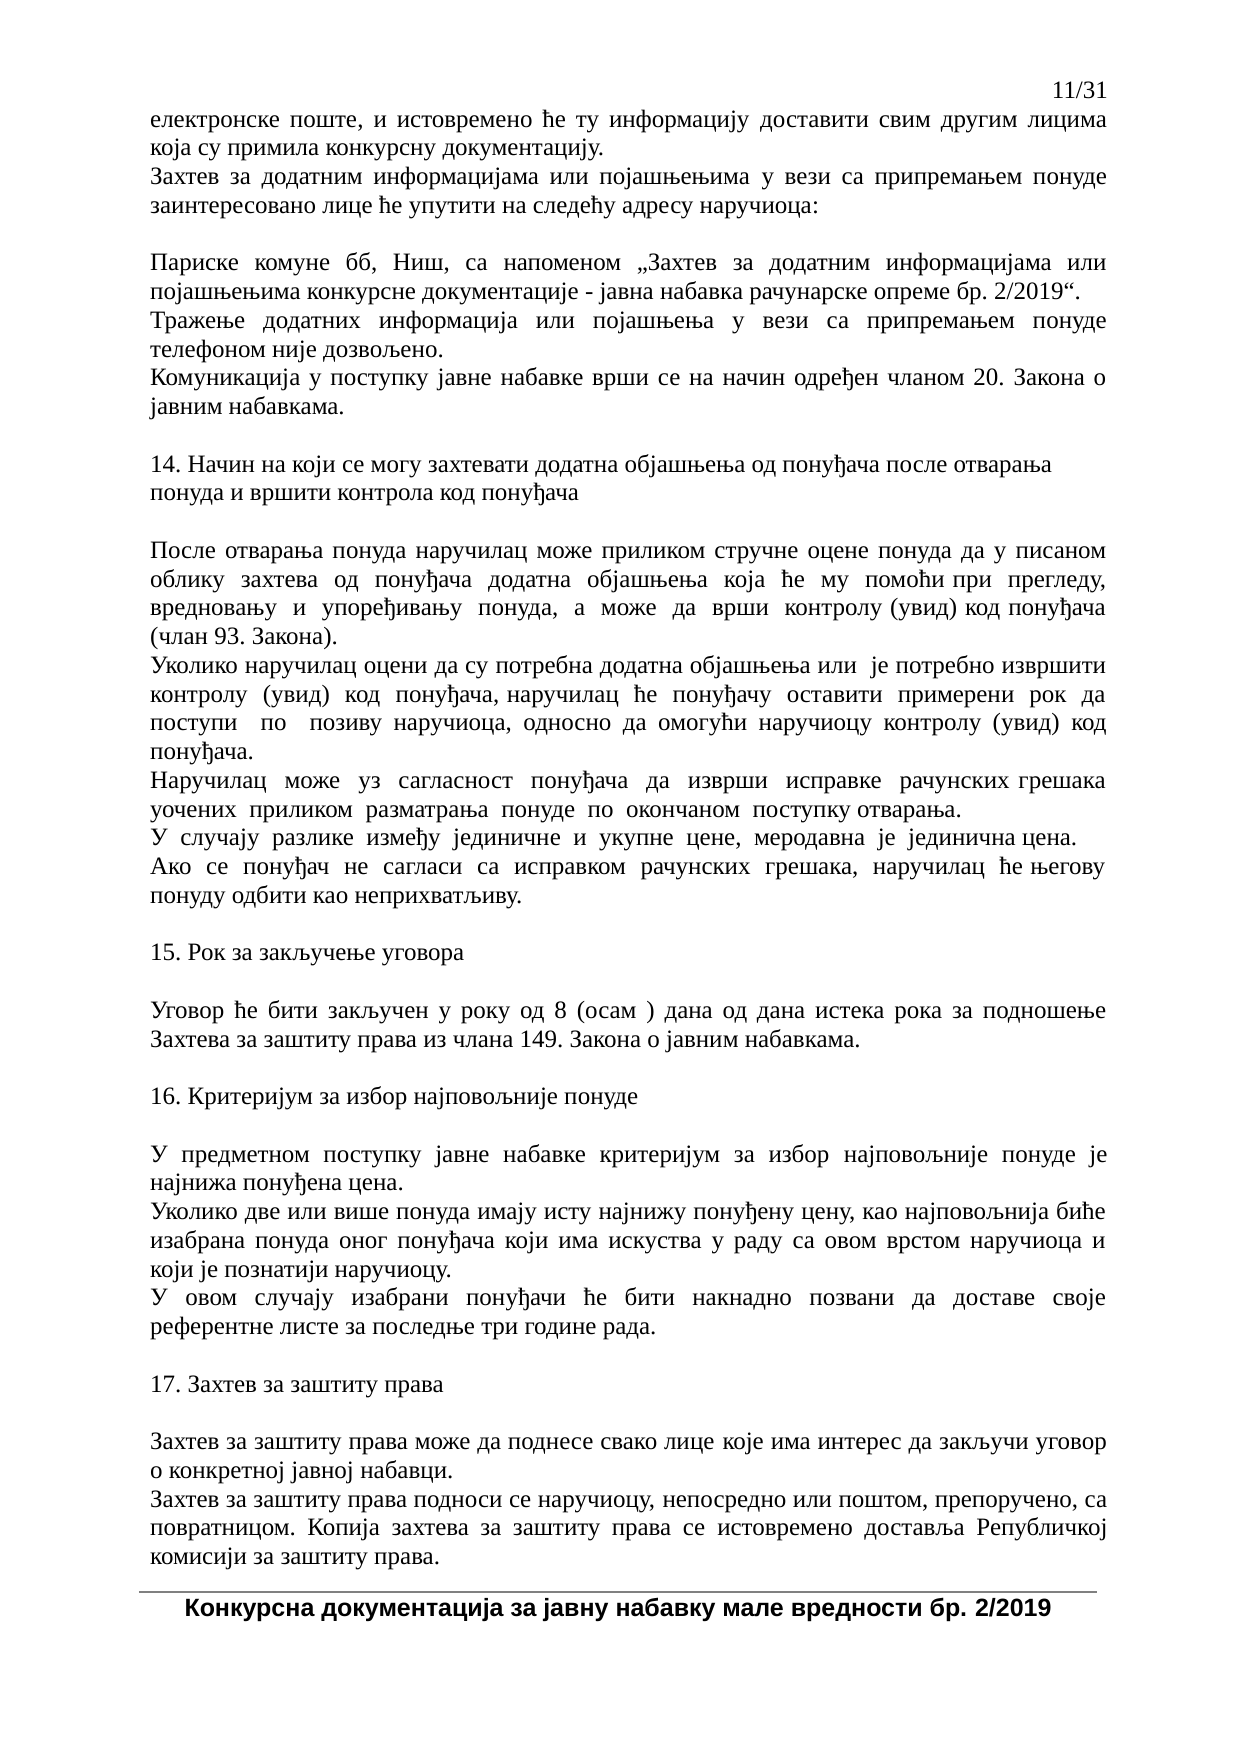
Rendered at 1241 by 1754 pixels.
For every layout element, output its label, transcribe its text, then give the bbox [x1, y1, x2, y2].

text У предметном поступку јавне набавке критеријум за избор најповољније понуде је најнижа понуђена цена. [150, 1139, 1107, 1196]
text Захтев за додатним информацијама или појашњењима у вези са припремањем понуде заинтересовано лице ће упутити на следећу адресу наручиоца: [150, 161, 1107, 219]
text Уколико две или више понуда имају исту најнижу понуђену цену, као најповољнија биће изабрана понуда оног понуђача који има искуства у раду са овом врстом наручиоца и који је познатији наручиоцу. [150, 1196, 1107, 1282]
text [150, 104, 1107, 161]
text 15. Рок за закључење уговора [150, 937, 1107, 966]
text Захтев за заштиту права може да поднесе свако лице које има интерес да закључи уговор о конкретној јавној набавци. [150, 1426, 1107, 1484]
text Париске комуне бб, Ниш, са напоменом „Захтев за додатним информацијама или појашњењима конкурсне документације - јавна набавка рачунарске опреме бр. 2/2019“. [150, 247, 1107, 305]
text Захтев за заштиту права подноси се наручиоцу, непосредно или поштом, препоручено, са повратницом. Копија захтева за заштиту права се истовремено доставља Републичкој комисији за заштиту права. [150, 1484, 1107, 1570]
text Наручилац може уз сагласност понуђача да изврши исправке рачунских грешака уочених приликом разматрања понуде по окончаном поступку отварања. [150, 765, 1107, 822]
text Уговор ће бити закључен у року од 8 (осам ) дана од дана истека рока за подношење Захтева за заштиту права из члана 149. Закона о јавним набавкама. [150, 995, 1107, 1052]
text 16. Критеријум за избор најповољније понуде [150, 1081, 1107, 1110]
text Уколико наручилац оцени да су потребна додатна објашњења или је потребно извршити контролу (увид) код понуђача, наручилац ће понуђачу оставити примерени рок да поступи по позиву наручиоца, односно да омогући наручиоцу контролу (увид) код понуђача. [150, 650, 1107, 765]
text 17. Захтев за заштиту права [150, 1369, 1107, 1397]
text 14. Начин на који се могу захтевати додатна објашњења од понуђача после отварања понуда и вршити контрола код понуђача [150, 449, 1107, 506]
text После отварања понуда наручилац може приликом стручне оцене понуда да у писаном облику захтева од понуђача додатна објашњења која ће му помоћи при прегледу, вредновању и упоређивању понуда, а може да врши контролу (увид) код понуђача (члан 93. Закона). [150, 535, 1107, 650]
text Комуникација у поступку јавне набавке врши се на начин одређен чланом 20. Закона о јавним набавкама. [150, 362, 1107, 420]
text Тражење додатних информација или појашњења у вези са припремањем понуде телефоном није дозвољено. [150, 305, 1107, 362]
text Ако се понуђач не сагласи са исправком рачунских грешака, наручилац ће његову понуду одбити као неприхватљиву. [150, 851, 1107, 909]
text У случају разлике између јединичне и укупне цене, меродавна је јединична цена. [150, 822, 1107, 851]
text У овом случају изабрани понуђачи ће бити накнадно позвани да доставе своје референтне листе за последње три године рада. [150, 1282, 1107, 1340]
